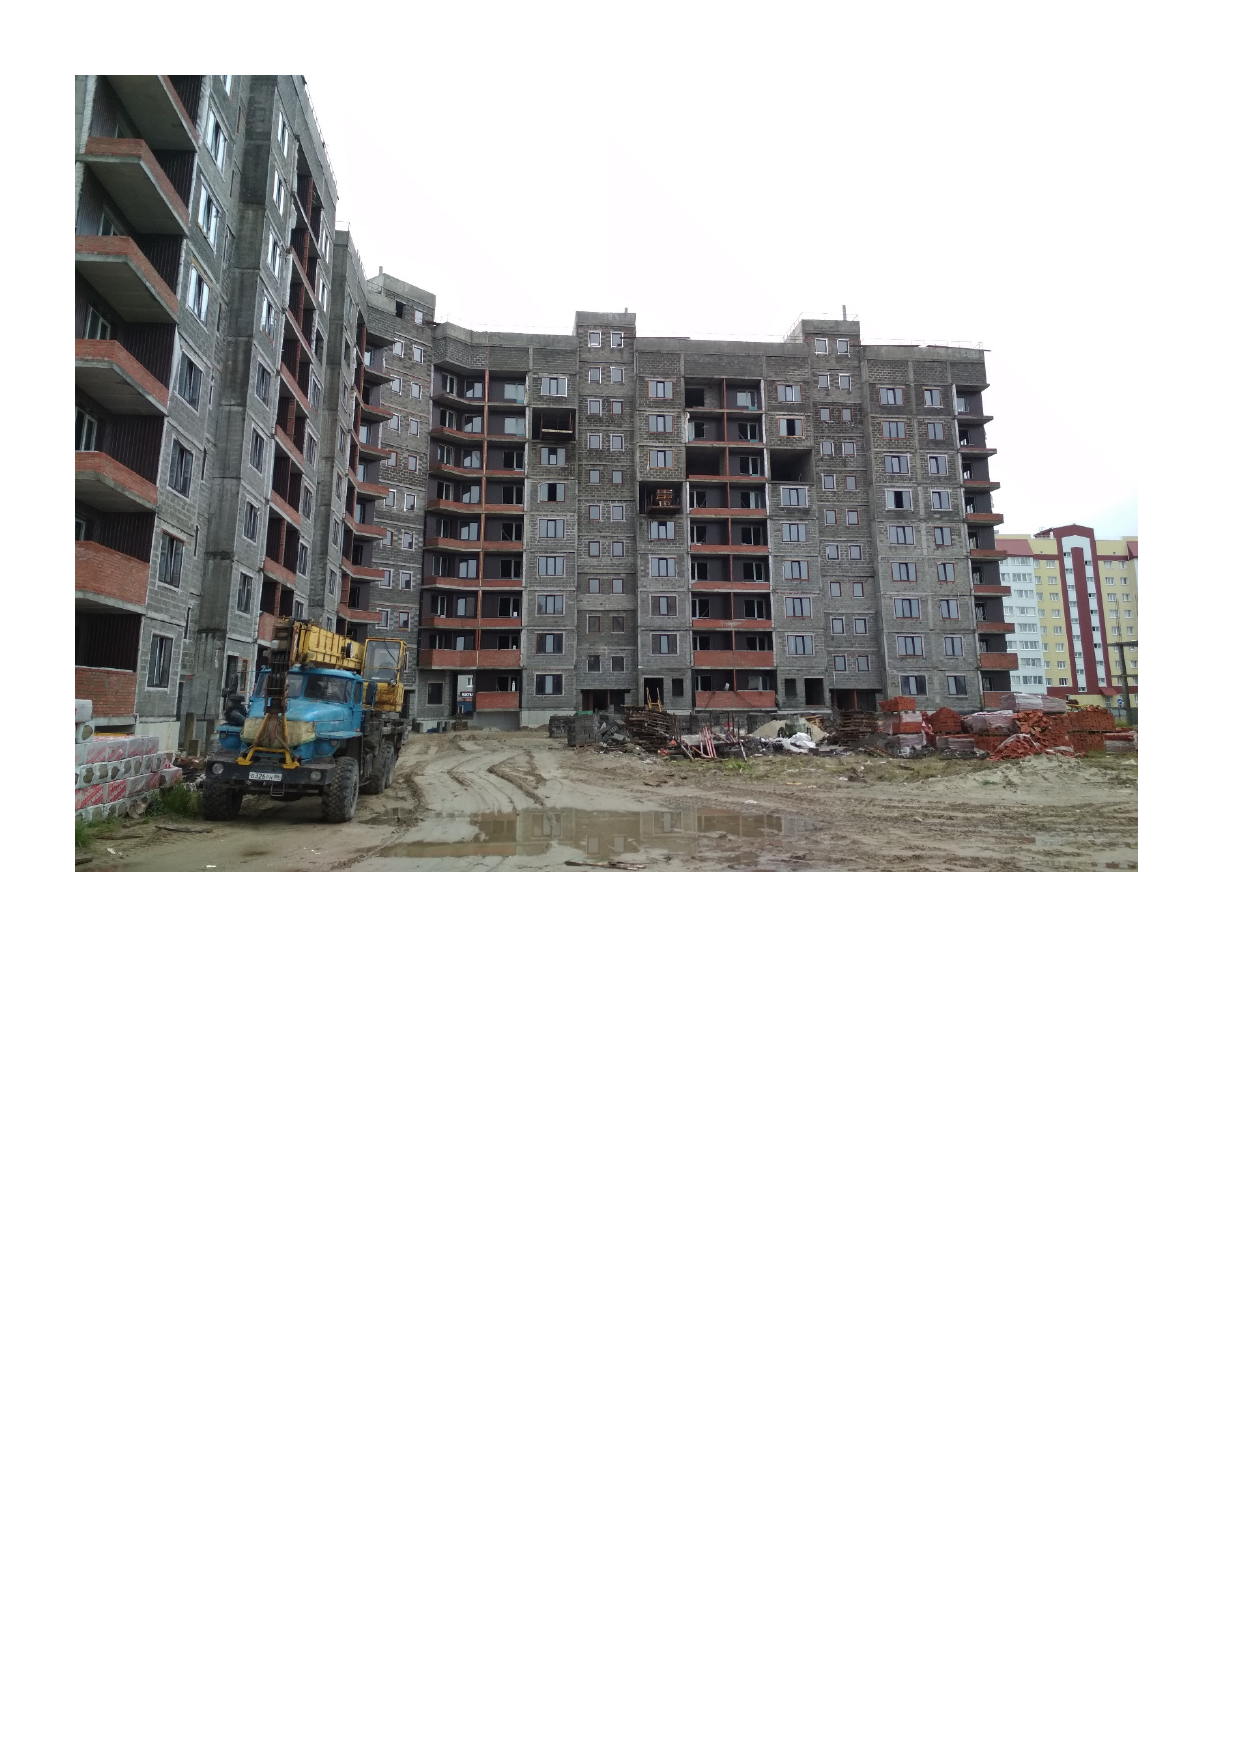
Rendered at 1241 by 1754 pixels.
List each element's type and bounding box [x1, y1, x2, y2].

picture [75, 75, 1138, 872]
